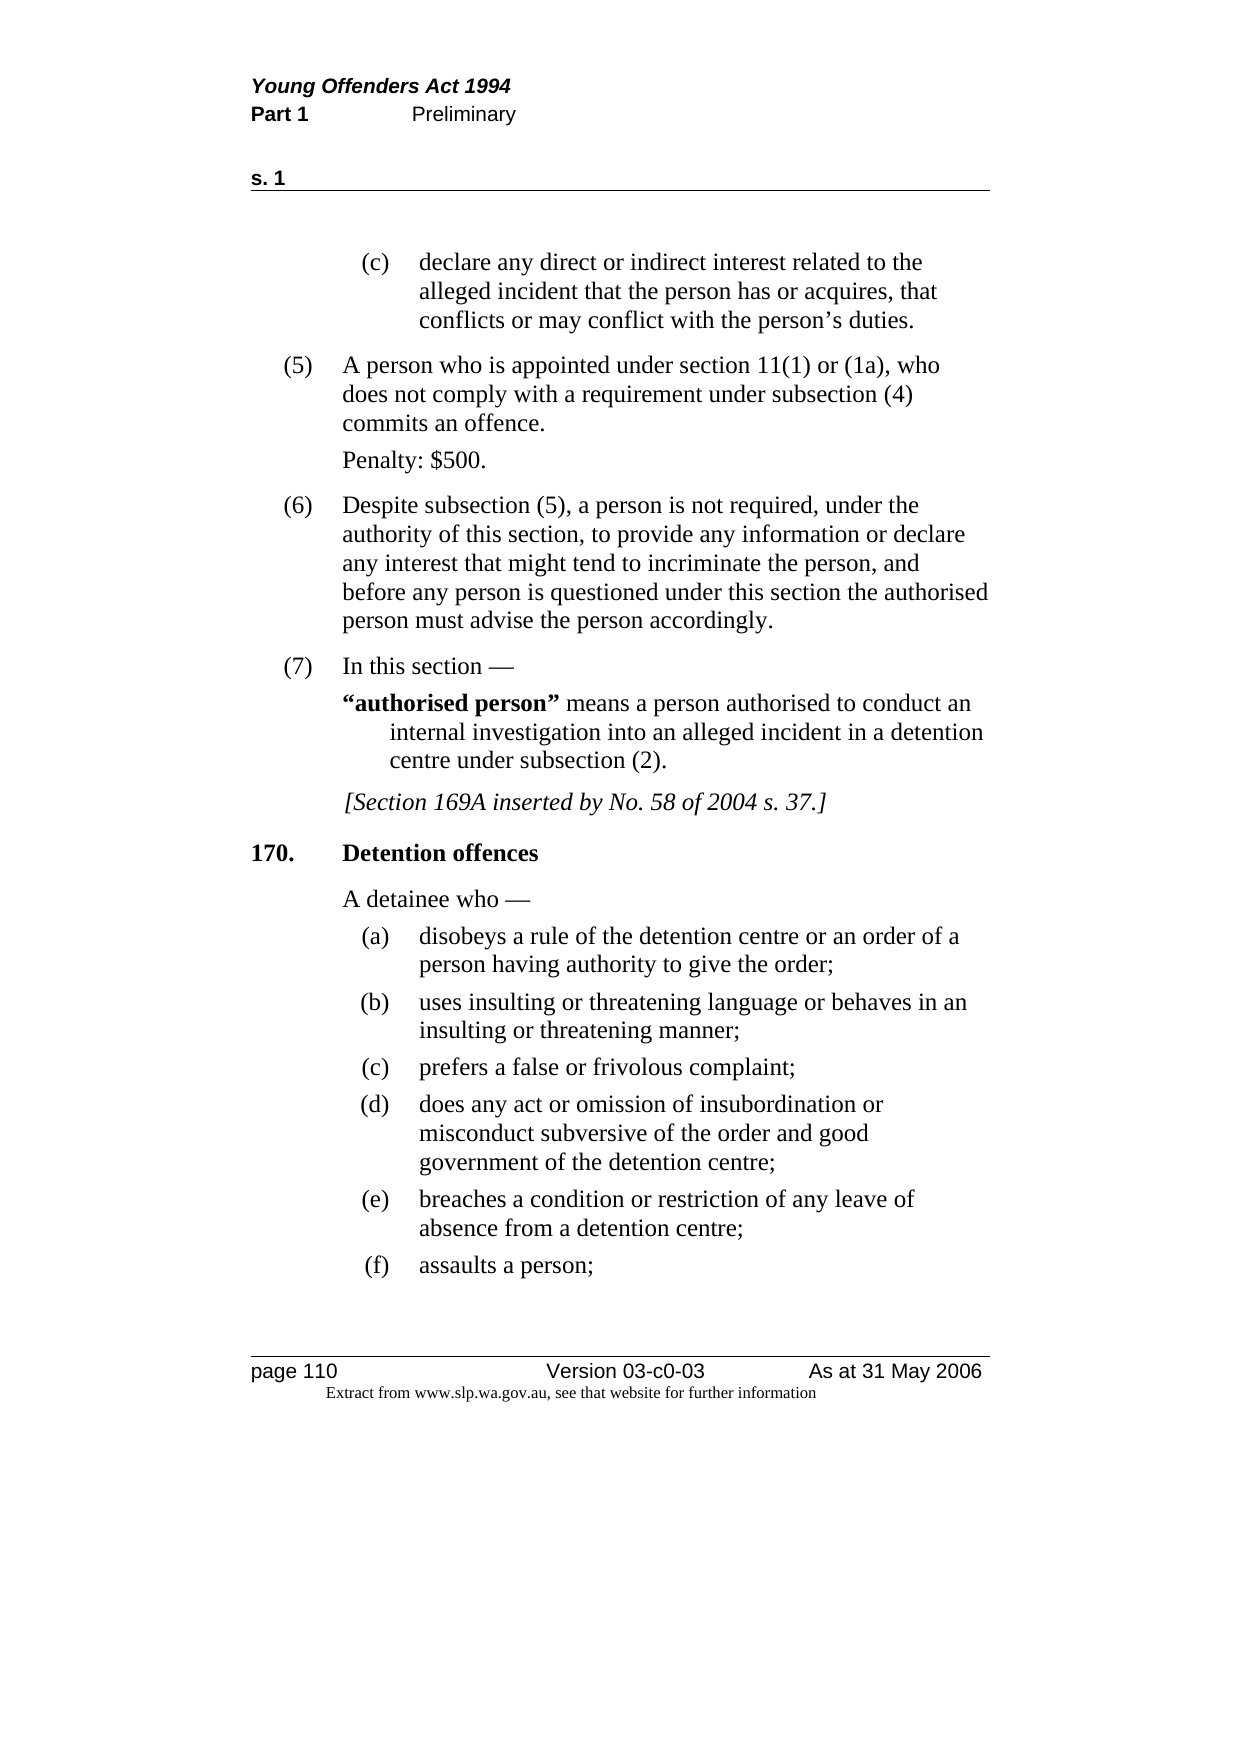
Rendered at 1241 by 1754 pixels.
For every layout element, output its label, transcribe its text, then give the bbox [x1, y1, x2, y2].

text Penalty: $500. [251, 445, 990, 474]
text (e) breaches a condition or restriction of any leave of absence from a detention centre; [251, 1184, 990, 1242]
text (b) uses insulting or threatening language or behaves in an insulting or threatening manner; [251, 987, 990, 1044]
subtitle 170. Detention offences [251, 838, 990, 867]
text (d) does any act or omission of insubordination or misconduct subversive of the order and good government of the detention centre; [251, 1089, 990, 1176]
text A detainee who — [251, 884, 990, 912]
text “authorised person” means a person authorised to conduct an internal investigation into an alleged incident in a detention centre under subsection (2). [251, 688, 990, 774]
text [Section 169A inserted by No. 58 of 2004 s. 37.] [251, 787, 990, 815]
text (7) In this section — [251, 651, 990, 679]
text (a) disobeys a rule of the detention centre or an order of a person having authority to give the order; [251, 921, 990, 978]
text (c) declare any direct or indirect interest related to the alleged incident that the person has or acquires, that conflicts or may conflict with the person’s duties. [251, 247, 990, 334]
text (5) A person who is appointed under section 11(1) or (1a), who does not comply with a requirement under subsection (4) commits an offence. [251, 350, 990, 437]
text (f) assaults a person; [251, 1250, 990, 1279]
text (c) prefers a false or frivolous complaint; [251, 1052, 990, 1081]
text (6) Despite subsection (5), a person is not required, under the authority of this section, to provide any information or declare any interest that might tend to incriminate the person, and before any person is questioned under this section the authorised person must advise the person accordingly. [251, 490, 990, 634]
